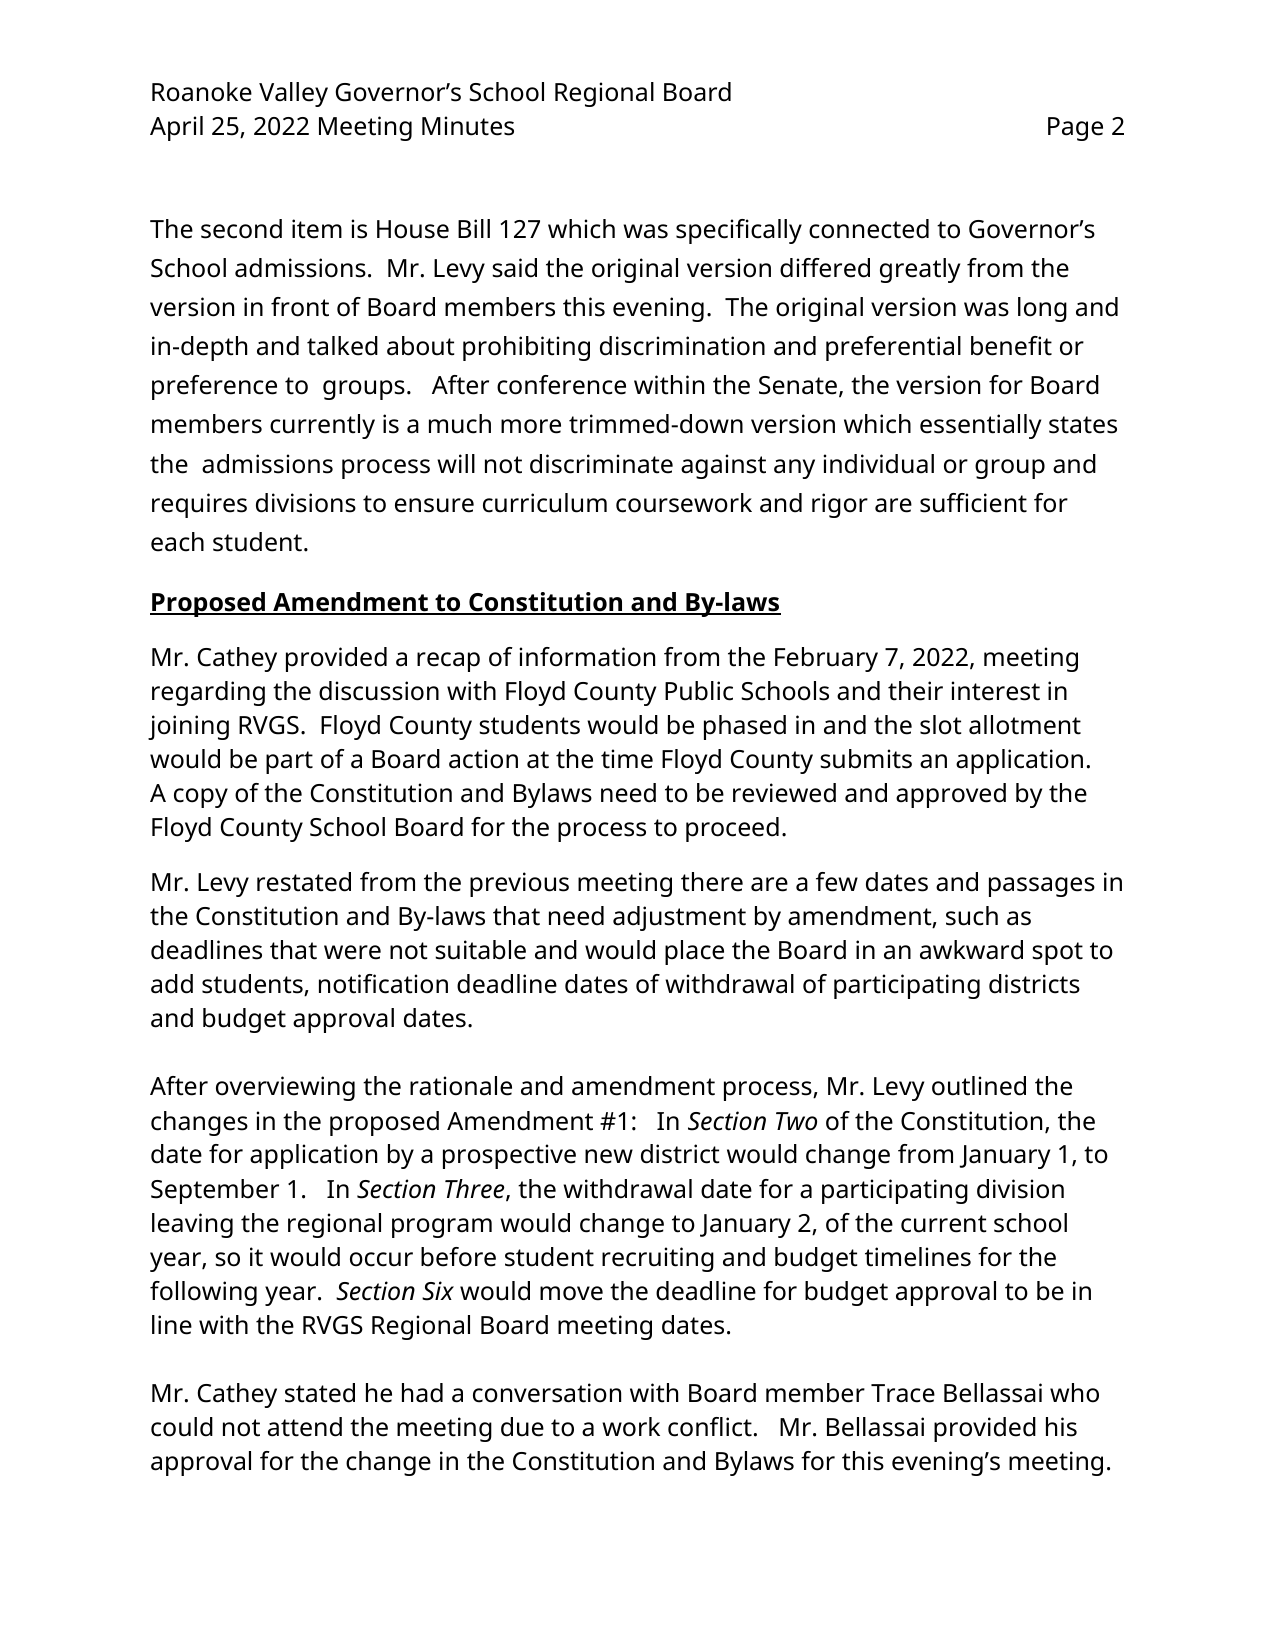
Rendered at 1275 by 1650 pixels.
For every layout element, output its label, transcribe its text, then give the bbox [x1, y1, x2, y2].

text Mr. Cathey stated he had a conversation with Board member Trace Bellassai who could not attend the meeting due to a work conflict. Mr. Bellassai provided his approval for the change in the Constitution and Bylaws for this evening’s meeting. [150, 1376, 1125, 1478]
text Proposed Amendment to Constitution and By-laws [150, 584, 1125, 619]
text Mr. Levy restated from the previous meeting there are a few dates and passages in the Constitution and By-laws that need adjustment by amendment, such as deadlines that were not suitable and would place the Board in an awkward spot to add students, notification deadline dates of withdrawal of participating districts and budget approval dates. [150, 865, 1125, 1035]
text Mr. Cathey provided a recap of information from the February 7, 2022, meeting regarding the discussion with Floyd County Public Schools and their interest in joining RVGS. Floyd County students would be phased in and the slot allotment would be part of a Board action at the time Floyd County submits an application. A copy of the Constitution and Bylaws need to be reviewed and approved by the Floyd County School Board for the process to proceed. [150, 639, 1125, 844]
text The second item is House Bill 127 which was specifically connected to Governor’s School admissions. Mr. Levy said the original version differed greatly from the version in front of Board members this evening. The original version was long and in-depth and talked about prohibiting discrimination and preferential benefit or preference to groups. After conference within the Senate, the version for Board members currently is a much more trimmed-down version which essentially states the admissions process will not discriminate against any individual or group and requires divisions to ensure curriculum coursework and rigor are sufficient for each student. [150, 211, 1125, 559]
text After overviewing the rationale and amendment process, Mr. Levy outlined the changes in the proposed Amendment #1: In Section Two of the Constitution, the date for application by a prospective new district would change from January 1, to September 1. In Section Three, the withdrawal date for a participating division leaving the regional program would change to January 2, of the current school year, so it would occur before student recruiting and budget timelines for the following year. Section Six would move the deadline for budget approval to be in line with the RVGS Regional Board meeting dates. [150, 1069, 1125, 1342]
